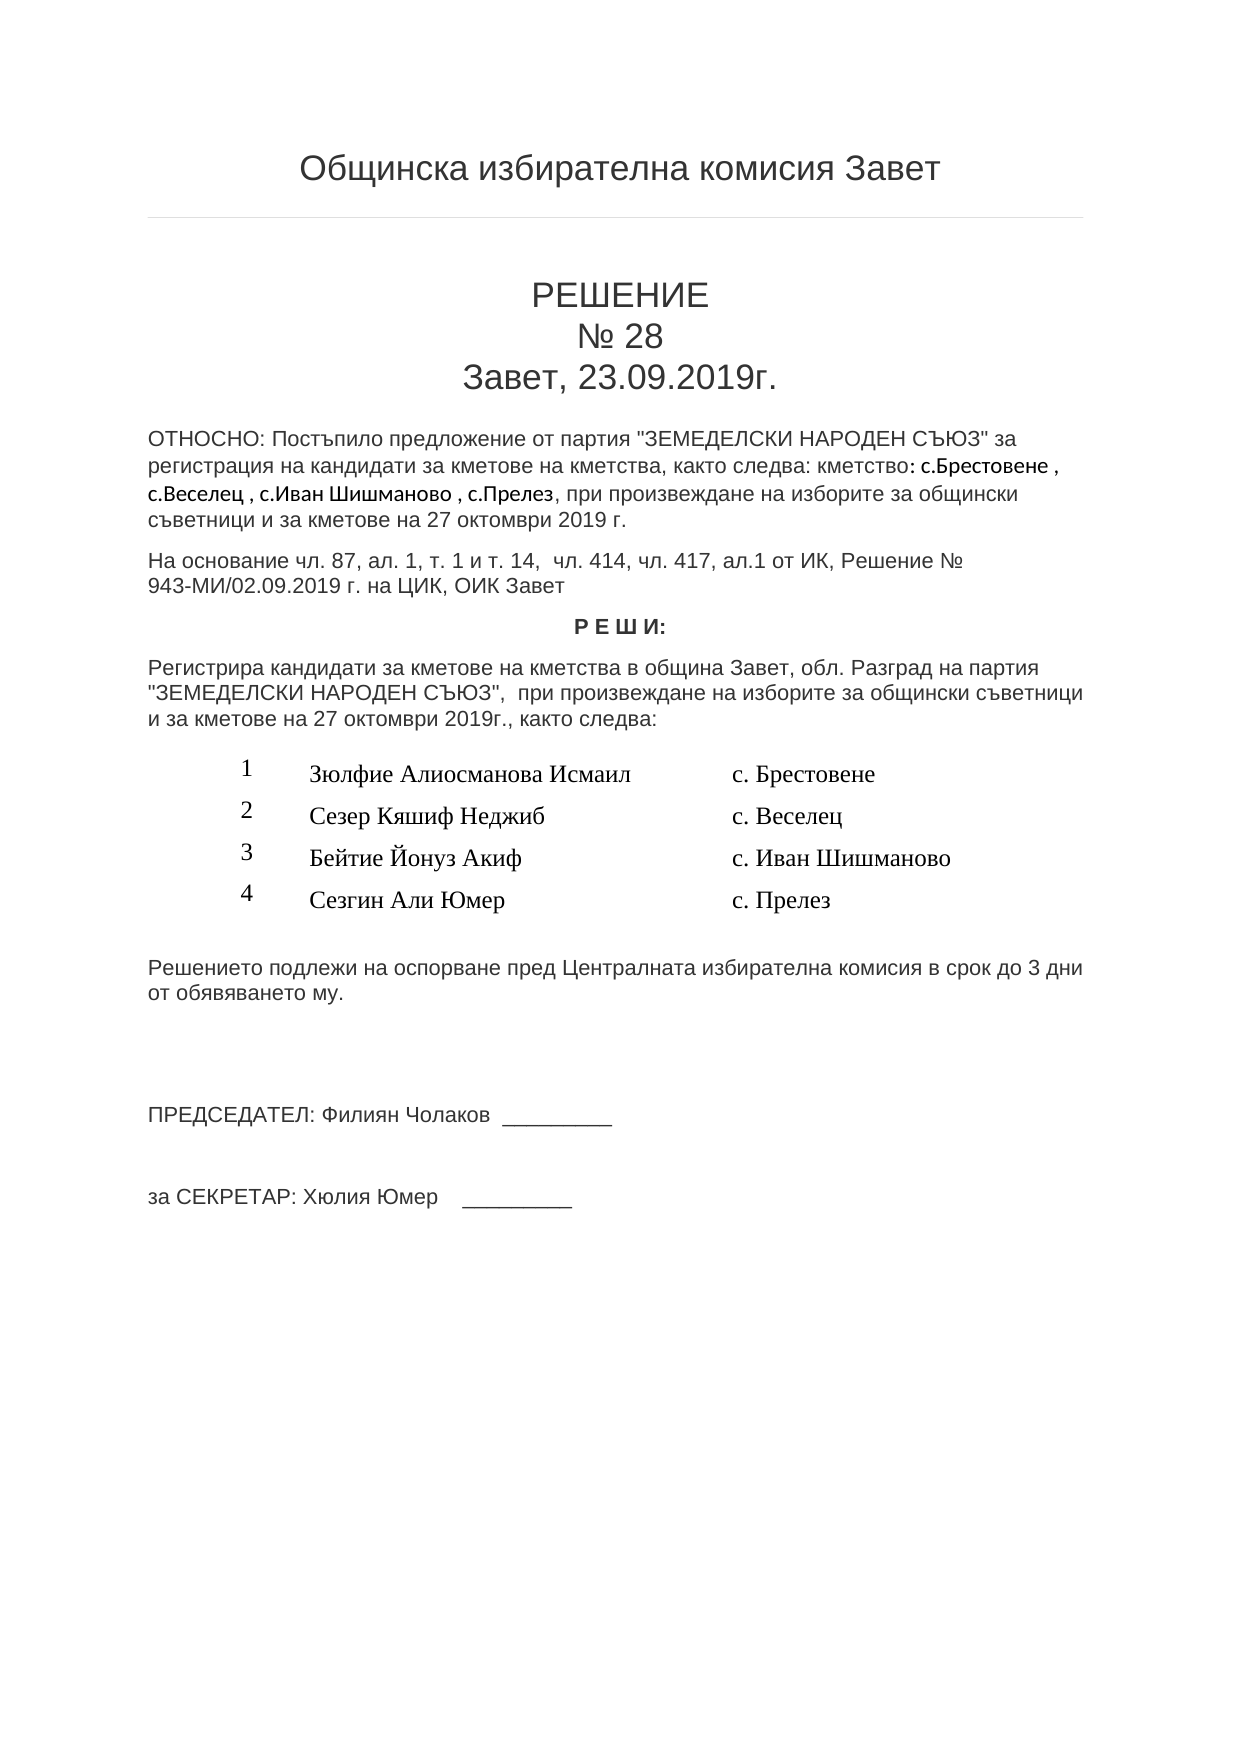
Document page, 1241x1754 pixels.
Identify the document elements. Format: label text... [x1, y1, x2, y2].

table_cell с. Иван Шишманово [725, 830, 1049, 872]
table_cell 4 [191, 872, 302, 914]
text Регистрира кандидати за кметове на кметства в община Завет, обл. Разград на партия "ЗЕМЕДЕЛСКИ НАРОДЕН СЪЮЗ", при произвеждане на изборите за общински съветници и за кметове на 27 октомври 2019г., както следва: [148, 655, 1093, 731]
text Решението подлежи на оспорване пред Централната избирателна комисия в срок до 3 дни от обявяването му. [148, 954, 1093, 1005]
text ПРЕДСЕДАТЕЛ: Филиян Чолаков _________ [148, 1102, 1093, 1127]
table_cell с. Веселец [725, 788, 1049, 830]
text РЕШЕНИЕ № 28 Завет, 23.09.2019г. [148, 275, 1093, 397]
table_header Зюлфие Алиосманова Исмаил [302, 746, 724, 788]
table_cell с. Прелез [725, 872, 1049, 914]
text Общинска избирателна комисия Завет [148, 148, 1093, 188]
table_header 1 [191, 746, 302, 788]
table_header с. Брестовене [725, 746, 1049, 788]
table_cell Сезгин Али Юмер [302, 872, 724, 914]
text Р Е Ш И: [148, 614, 1093, 639]
text за СЕКРЕТАР: Хюлия Юмер _________ [148, 1184, 1093, 1209]
table_cell Сезер Кяшиф Неджиб [302, 788, 724, 830]
table_cell Бейтие Йонуз Акиф [302, 830, 724, 872]
text На основание чл. 87, ал. 1, т. 1 и т. 14, чл. 414, чл. 417, ал.1 от ИК, Решение № 943-МИ/02.09.2019 г. на ЦИК, ОИК Завет [148, 548, 1093, 598]
table_cell 3 [191, 830, 302, 872]
table_cell 2 [191, 788, 302, 830]
text ОТНОСНО: Постъпило предложение от партия "ЗЕМЕДЕЛСКИ НАРОДЕН СЪЮЗ" за регистрация на кандидати за кметове на кметства, както следва: кметство: с.Брестовене , с.Веселец , с.Иван Шишманово , с.Прелез, при произвеждане на изборите за общински съветници и за кметове на 27 октомври 2019 г. [148, 426, 1093, 532]
